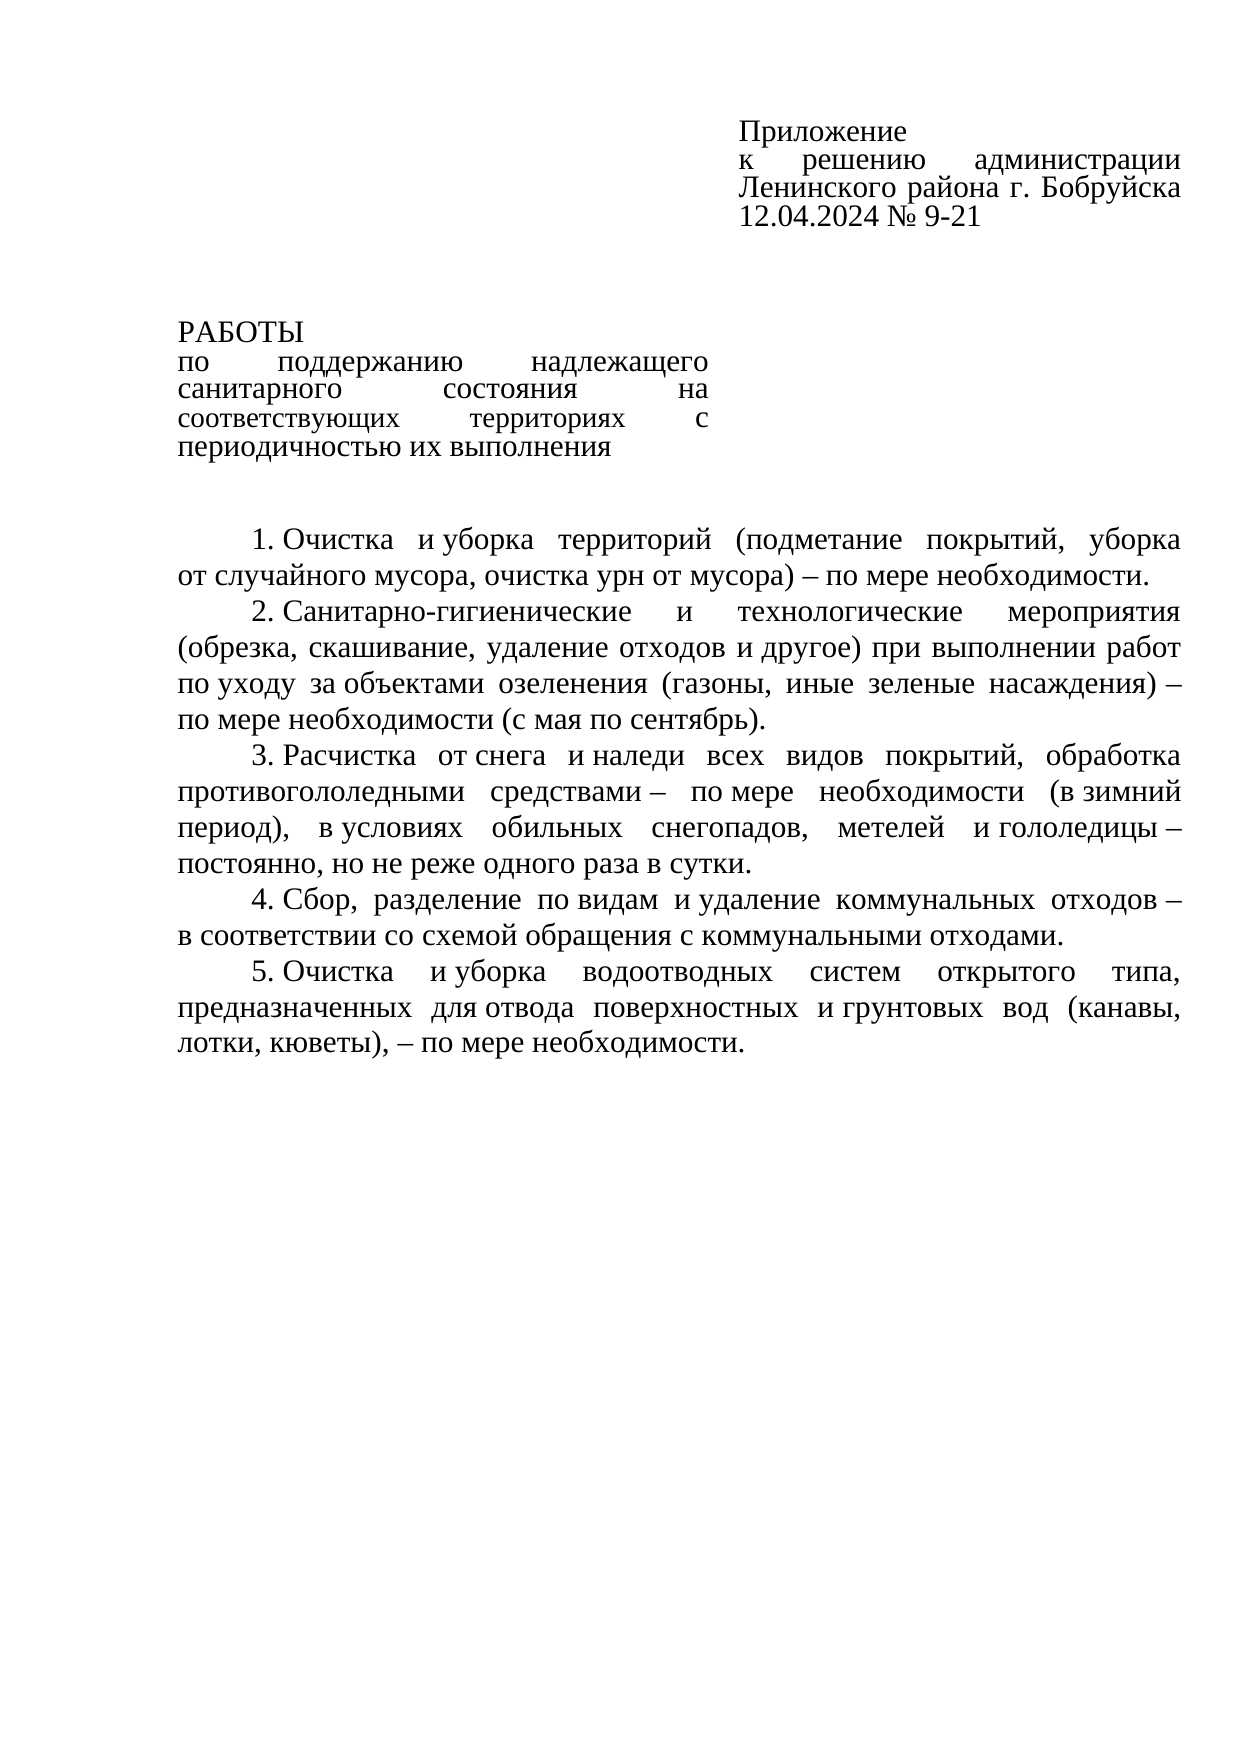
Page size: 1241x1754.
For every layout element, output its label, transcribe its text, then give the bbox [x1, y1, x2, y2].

text 4. Сбор, разделение по видам и удаление коммунальных отходов – в соответствии со схемой обращения с коммунальными отходами. [177, 880, 1181, 952]
text РАБОТЫ [177, 319, 709, 348]
text по поддержанию надлежащего санитарного состояния на соответствующих территориях с периодичностью их выполнения [177, 348, 709, 463]
text 5. Очистка и уборка водоотводных систем открытого типа, предназначенных для отвода поверхностных и грунтовых вод (канавы, лотки, кюветы), – по мере необходимости. [177, 952, 1181, 1060]
text к решению администрации Ленинского района г. Бобруйска 12.04.2024 № 9-21 [738, 147, 1181, 233]
text Приложение [738, 118, 1181, 147]
text 1. Очистка и уборка территорий (подметание покрытий, уборка от случайного мусора, очистка урн от мусора) – по мере необходимости. [177, 521, 1181, 592]
text 3. Расчистка от снега и наледи всех видов покрытий, обработка противогололедными средствами – по мере необходимости (в зимний период), в условиях обильных снегопадов, метелей и гололедицы – постоянно, но не реже одного раза в сутки. [177, 736, 1181, 880]
text 2. Санитарно-гигиенические и технологические мероприятия (обрезка, скашивание, удаление отходов и другое) при выполнении работ по уходу за объектами озеленения (газоны, иные зеленые насаждения) – по мере необходимости (с мая по сентябрь). [177, 592, 1181, 736]
